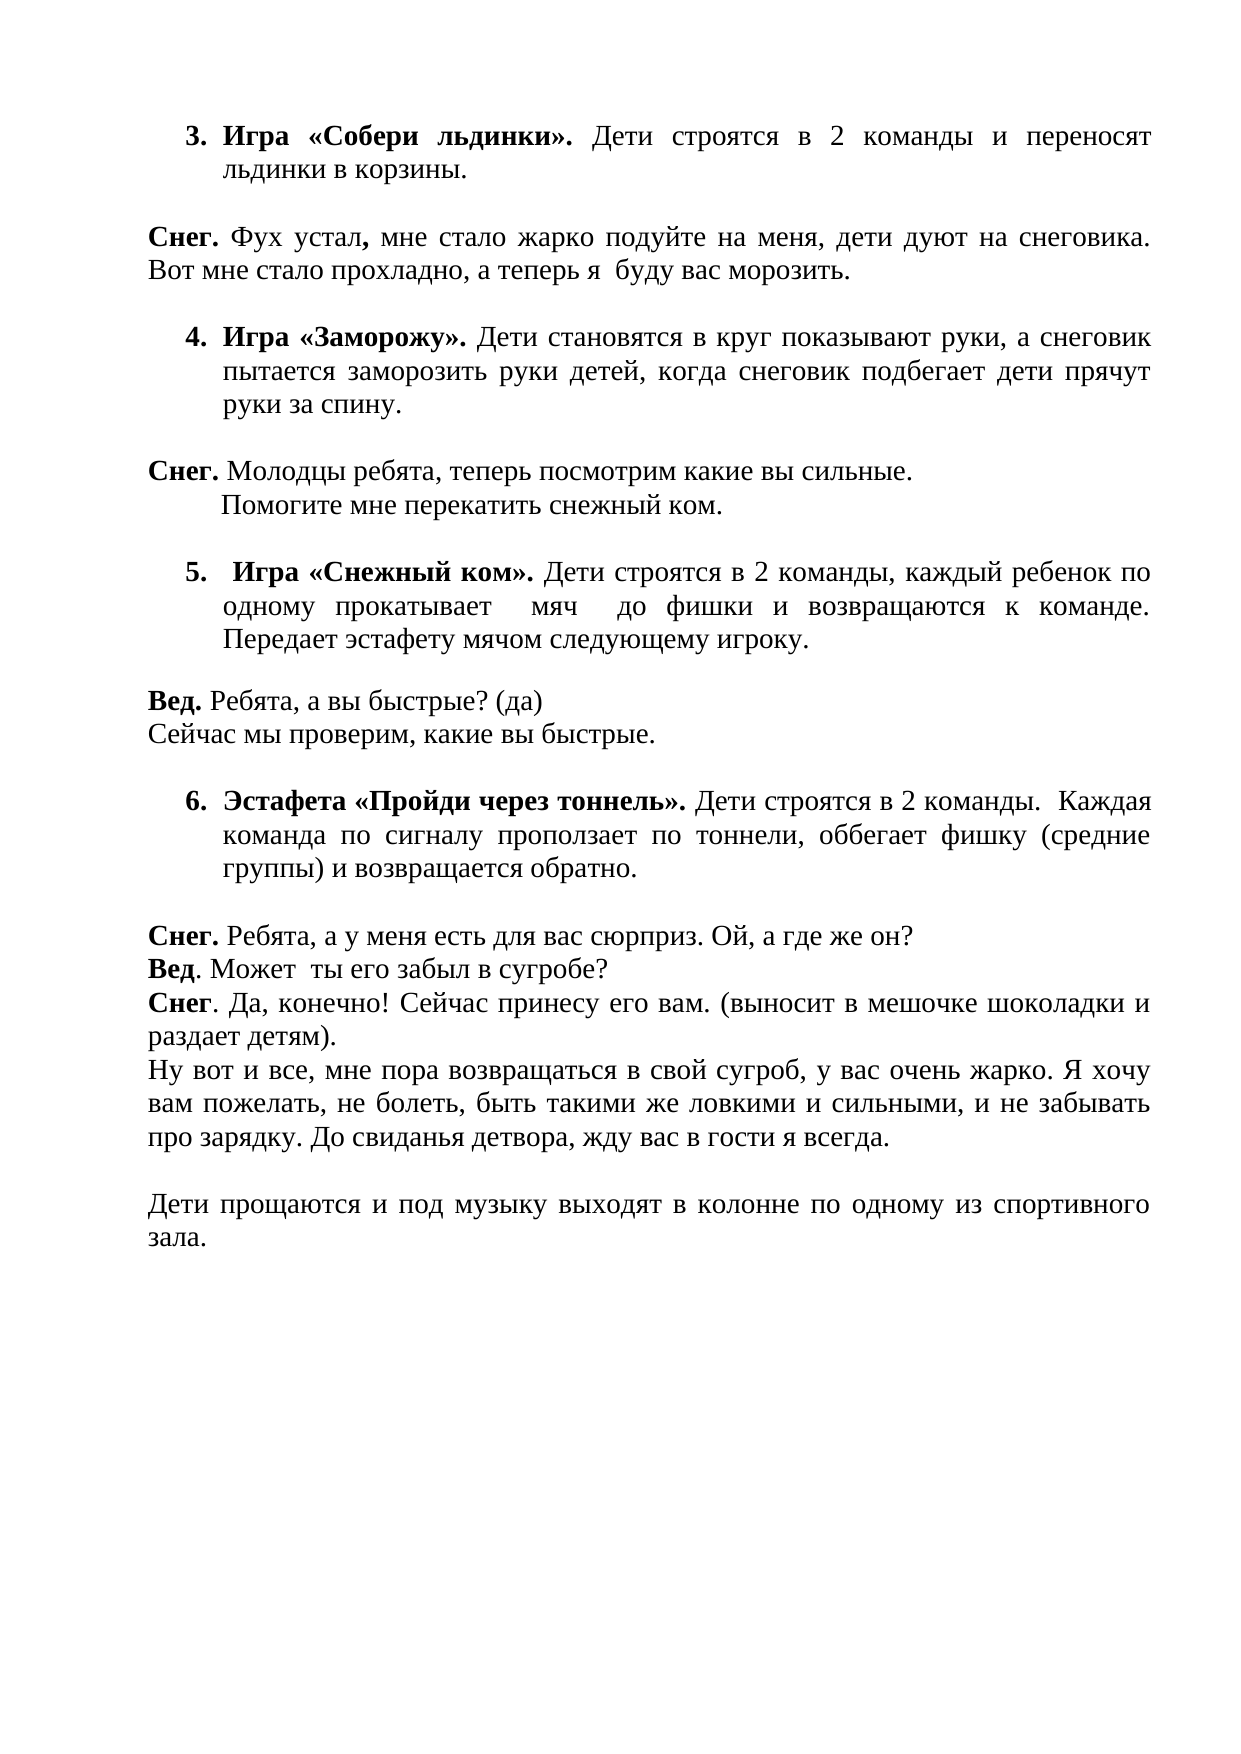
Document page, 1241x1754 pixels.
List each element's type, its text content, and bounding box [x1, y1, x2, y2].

text Ну вот и все, мне пора возвращаться в свой сугроб, у вас очень жарко. Я хочу вам пожелать, не болеть, быть такими же ловкими и сильными, и не забывать про зарядку. До свиданья детвора, жду вас в гости я всегда. [148, 1052, 1152, 1152]
text Дети прощаются и под музыку выходят в колонне по одному из спортивного зала. [148, 1186, 1152, 1253]
text Вед. Может ты его забыл в сугробе? [148, 951, 1152, 985]
text Снег. Да, конечно! Сейчас принесу его вам. (выносит в мешочке шоколадки и раздает детям). [148, 985, 1152, 1052]
list Игра «Заморожу». Дети становятся в круг показывают руки, а снеговик пытается заморозить руки детей, когда снеговик подбегает дети прячут руки за спину. [185, 319, 1152, 420]
text Снег. Молодцы ребята, теперь посмотрим какие вы сильные. [148, 453, 1152, 487]
text Помогите мне перекатить снежный ком. [148, 487, 1152, 521]
text Сейчас мы проверим, какие вы быстрые. [148, 716, 1152, 750]
text Снег. Фух устал, мне стало жарко подуйте на меня, дети дуют на снеговика. Вот мне стало прохладно, а теперь я буду вас морозить. [148, 219, 1152, 286]
text Вед. Ребята, а вы быстрые? (да) [148, 683, 1152, 716]
list Эстафета «Пройди через тоннель». Дети строятся в 2 команды. Каждая команда по сигналу проползает по тоннели, оббегает фишку (средние группы) и возвращается обратно. [185, 783, 1152, 884]
list Игра «Снежный ком». Дети строятся в 2 команды, каждый ребенок по одному прокатывает мяч до фишки и возвращаются к команде. Передает эстафету мячом следующему игроку. [185, 554, 1152, 655]
text Снег. Ребята, а у меня есть для вас сюрприз. Ой, а где же он? [148, 918, 1152, 951]
list Игра «Собери льдинки». Дети строятся в 2 команды и переносят льдинки в корзины. [185, 118, 1152, 185]
